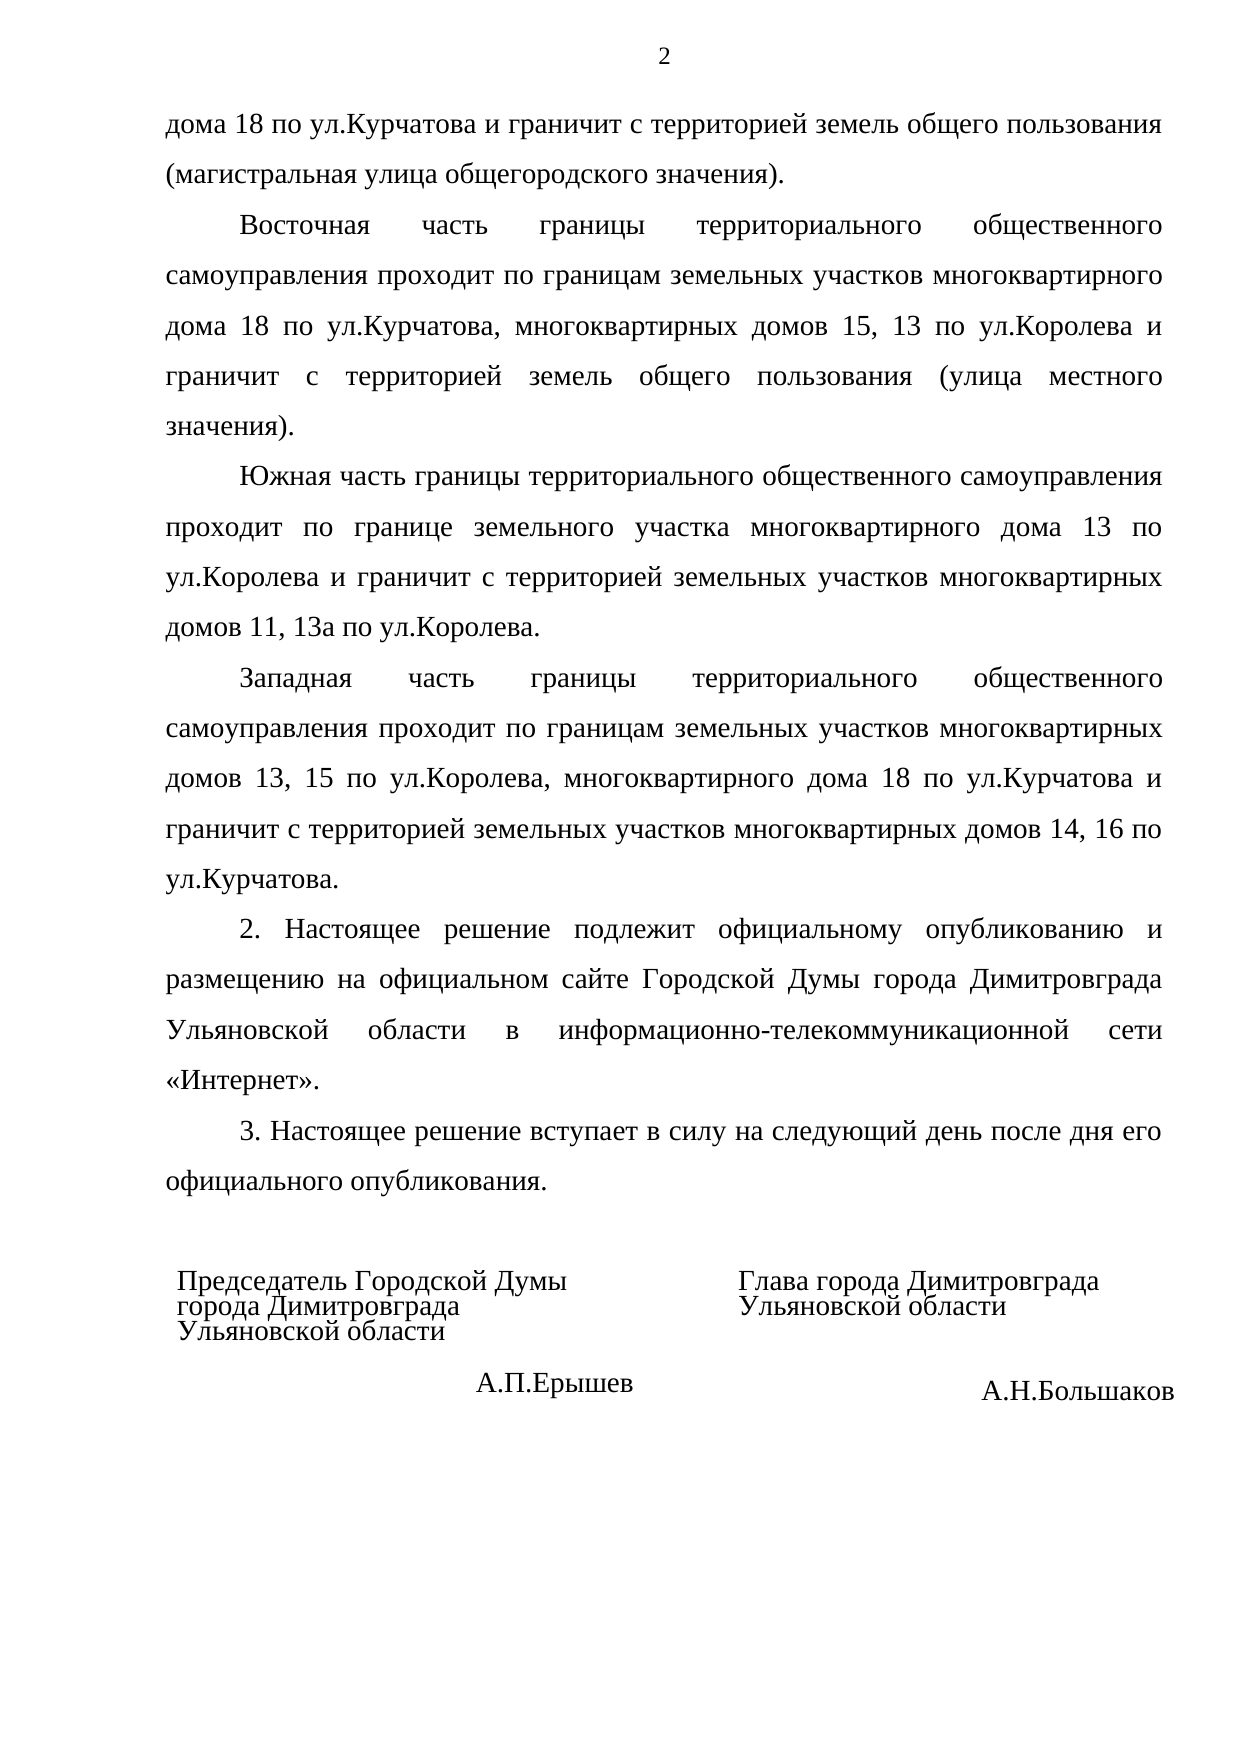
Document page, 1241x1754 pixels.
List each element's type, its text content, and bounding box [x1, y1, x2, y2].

text Восточная часть границы территориального общественного самоуправления проходит по границам земельных участков многоквартирного дома 18 по ул.Курчатова, многоквартирных домов 15, 13 по ул.Королева и граничит с территорией земель общего пользования (улица местного значения). [165, 207, 1163, 442]
text Западная часть границы территориального общественного самоуправления проходит по границам земельных участков многоквартирных домов 13, 15 по ул.Королева, многоквартирного дома 18 по ул.Курчатова и граничит с территорией земельных участков многоквартирных домов 14, 16 по ул.Курчатова. [165, 660, 1163, 894]
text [165, 106, 1163, 190]
text 3. Настоящее решение вступает в силу на следующий день после дня его официального опубликования. [165, 1113, 1163, 1196]
text Южная часть границы территориального общественного самоуправления проходит по границе земельного участка многоквартирного дома 13 по ул.Королева и граничит с территорией земельных участков многоквартирных домов 11, 13а по ул.Королева. [165, 458, 1163, 643]
text 2. Настоящее решение подлежит официальному опубликованию и размещению на официальном сайте Городской Думы города Димитровграда Ульяновской области в информационно-телекоммуникационной сети «Интернет». [165, 911, 1163, 1096]
table_header Глава города Димитровграда Ульяновской области А.Н.Большаков [645, 1271, 1186, 1407]
table_header Председатель Городской Думы города Димитровграда Ульяновской области А.П.Ерышев [165, 1271, 644, 1407]
